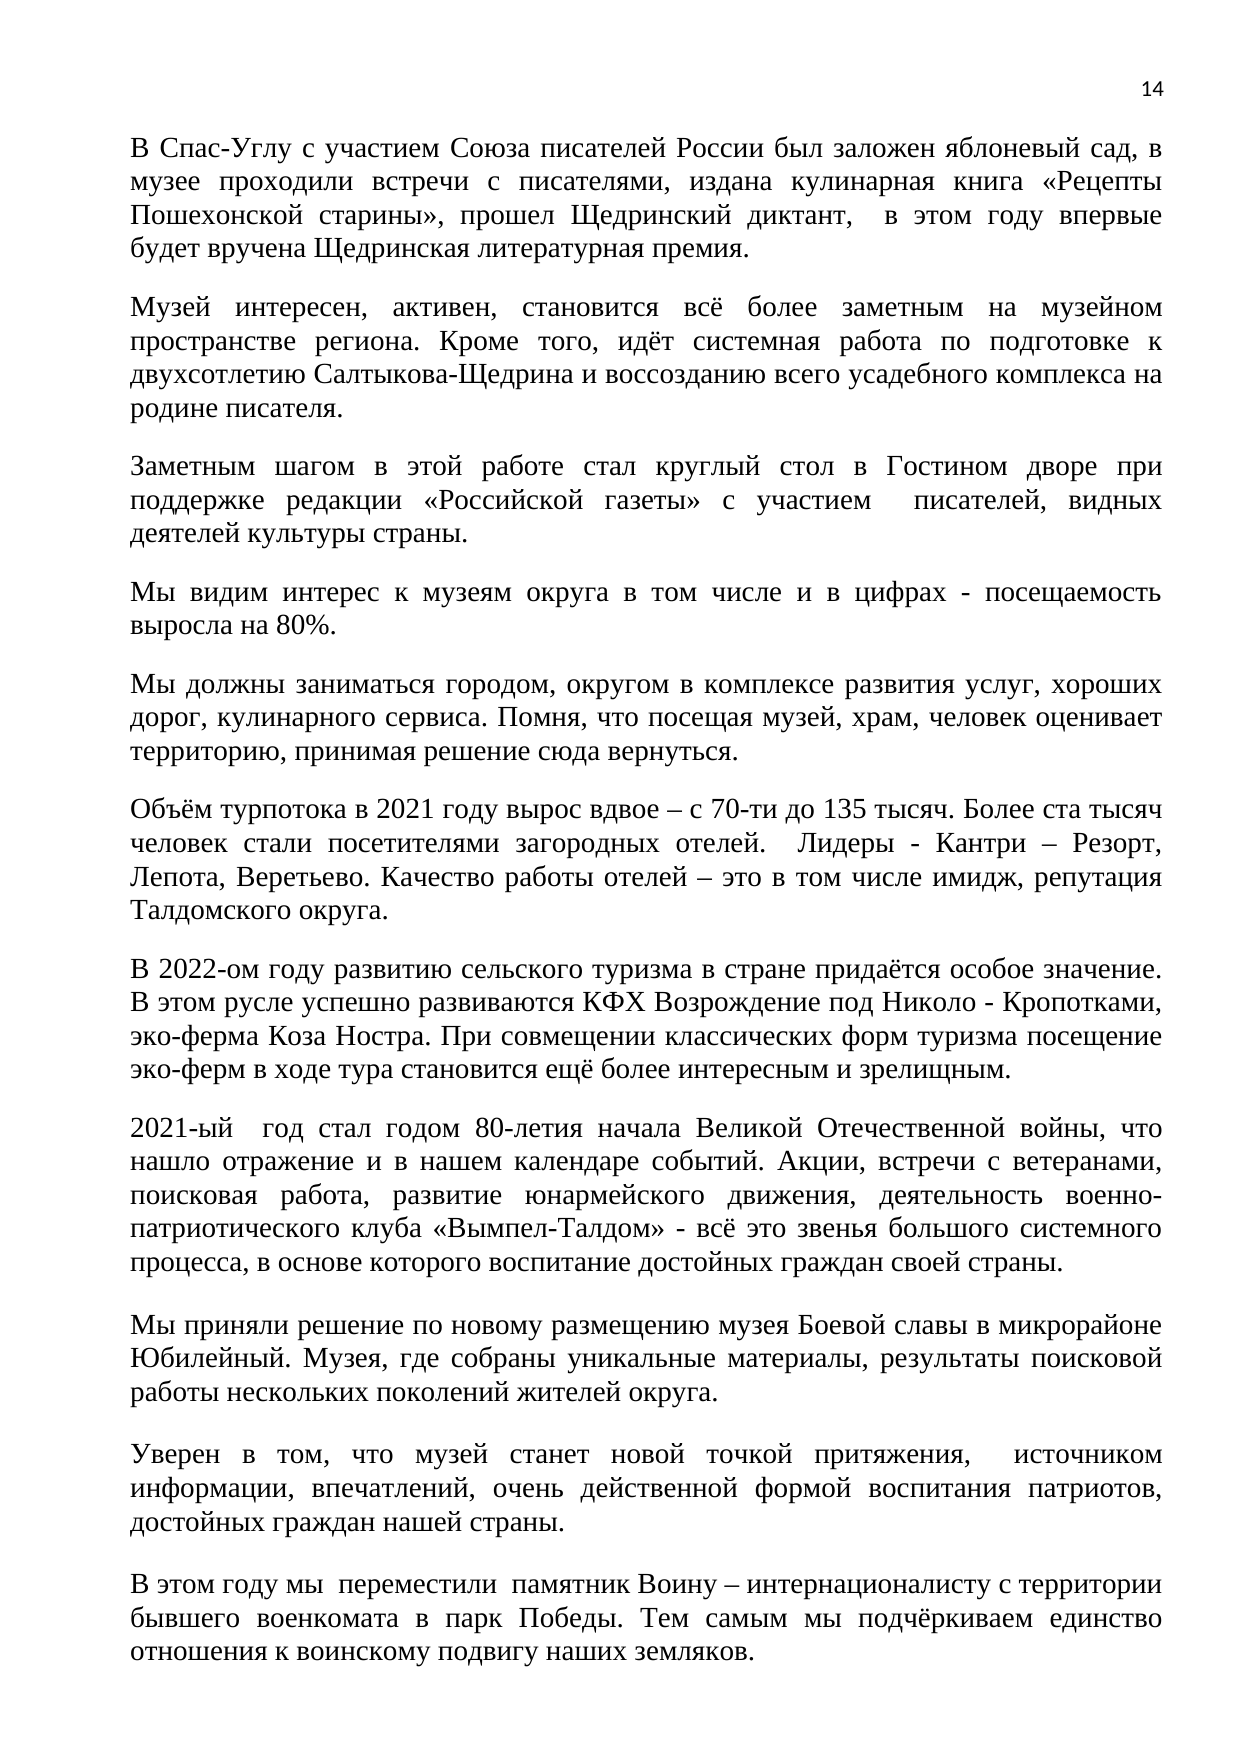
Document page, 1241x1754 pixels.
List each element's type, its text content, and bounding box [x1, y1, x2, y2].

text Мы приняли решение по новому размещению музея Боевой славы в микрорайоне Юбилейный. Музея, где собраны уникальные материалы, результаты поисковой работы нескольких поколений жителей округа. [130, 1307, 1163, 1407]
text Объём турпотока в 2021 году вырос вдвое – с 70-ти до 135 тысяч. Более ста тысяч человек стали посетителями загородных отелей. Лидеры - Кантри – Резорт, Лепота, Веретьево. Качество работы отелей – это в том числе имидж, репутация Талдомского округа. [130, 792, 1163, 926]
text В 2022-ом году развитию сельского туризма в стране придаётся особое значение. В этом русле успешно развиваются КФХ Возрождение под Николо - Кропотками, эко-ферма Коза Ностра. При совмещении классических форм туризма посещение эко-ферм в ходе тура становится ещё более интересным и зрелищным. [130, 951, 1163, 1085]
text В этом году мы переместили памятник Воину – интернационалисту с территории бывшего военкомата в парк Победы. Тем самым мы подчёркиваем единство отношения к воинскому подвигу наших земляков. [130, 1566, 1163, 1667]
text Музей интересен, активен, становится всё более заметным на музейном пространстве региона. Кроме того, идёт системная работа по подготовке к двухсотлетию Салтыкова-Щедрина и воссозданию всего усадебного комплекса на родине писателя. [130, 289, 1163, 423]
text 2021-ый год стал годом 80-летия начала Великой Отечественной войны, что нашло отражение и в нашем календаре событий. Акции, встречи с ветеранами, поисковая работа, развитие юнармейского движения, деятельность военно-патриотического клуба «Вымпел-Талдом» - всё это звенья большого системного процесса, в основе которого воспитание достойных граждан своей страны. [130, 1110, 1163, 1278]
text В Спас-Углу с участием Союза писателей России был заложен яблоневый сад, в музее проходили встречи с писателями, издана кулинарная книга «Рецепты Пошехонской старины», прошел Щедринский диктант, в этом году впервые будет вручена Щедринская литературная премия. [130, 130, 1163, 264]
text Уверен в том, что музей станет новой точкой притяжения, источником информации, впечатлений, очень действенной формой воспитания патриотов, достойных граждан нашей страны. [130, 1437, 1163, 1537]
text Мы видим интерес к музеям округа в том числе и в цифрах - посещаемость выросла на 80%. [130, 574, 1163, 641]
text Мы должны заниматься городом, округом в комплексе развития услуг, хороших дорог, кулинарного сервиса. Помня, что посещая музей, храм, человек оценивает территорию, принимая решение сюда вернуться. [130, 666, 1163, 767]
text Заметным шагом в этой работе стал круглый стол в Гостином дворе при поддержке редакции «Российской газеты» с участием писателей, видных деятелей культуры страны. [130, 448, 1163, 549]
